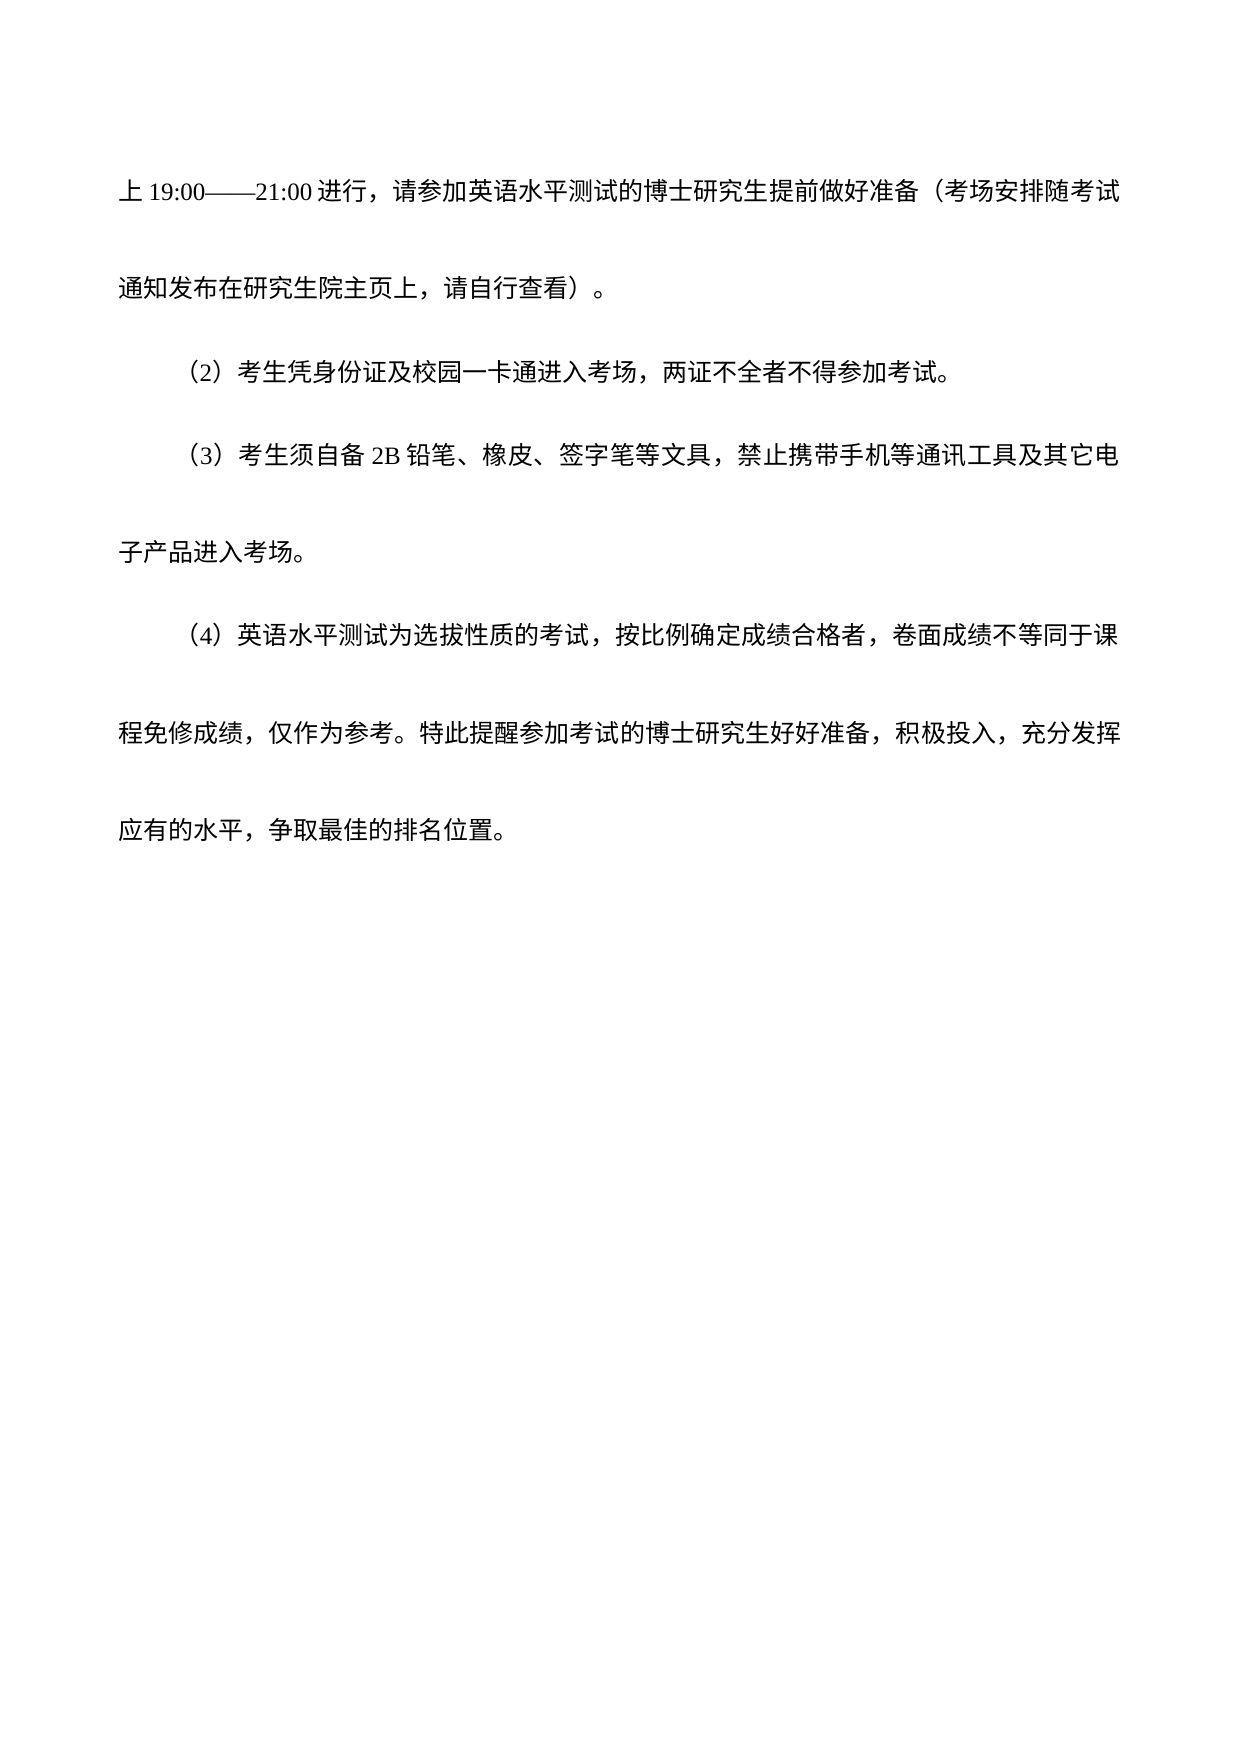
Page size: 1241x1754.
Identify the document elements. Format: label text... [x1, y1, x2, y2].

text （3）考生须自备2B铅笔、橡皮、签字笔等文具，禁止携带手机等通讯工具及其它电子产品进入考场。 [118, 421, 1122, 583]
text （4）英语水平测试为选拔性质的考试，按比例确定成绩合格者，卷面成绩不等同于课程免修成绩，仅作为参考。特此提醒参加考试的博士研究生好好准备，积极投入，充分发挥应有的水平，争取最佳的排名位置。 [118, 601, 1122, 861]
text （2）考生凭身份证及校园一卡通进入考场，两证不全者不得参加考试。 [118, 338, 1122, 403]
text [118, 157, 1122, 319]
